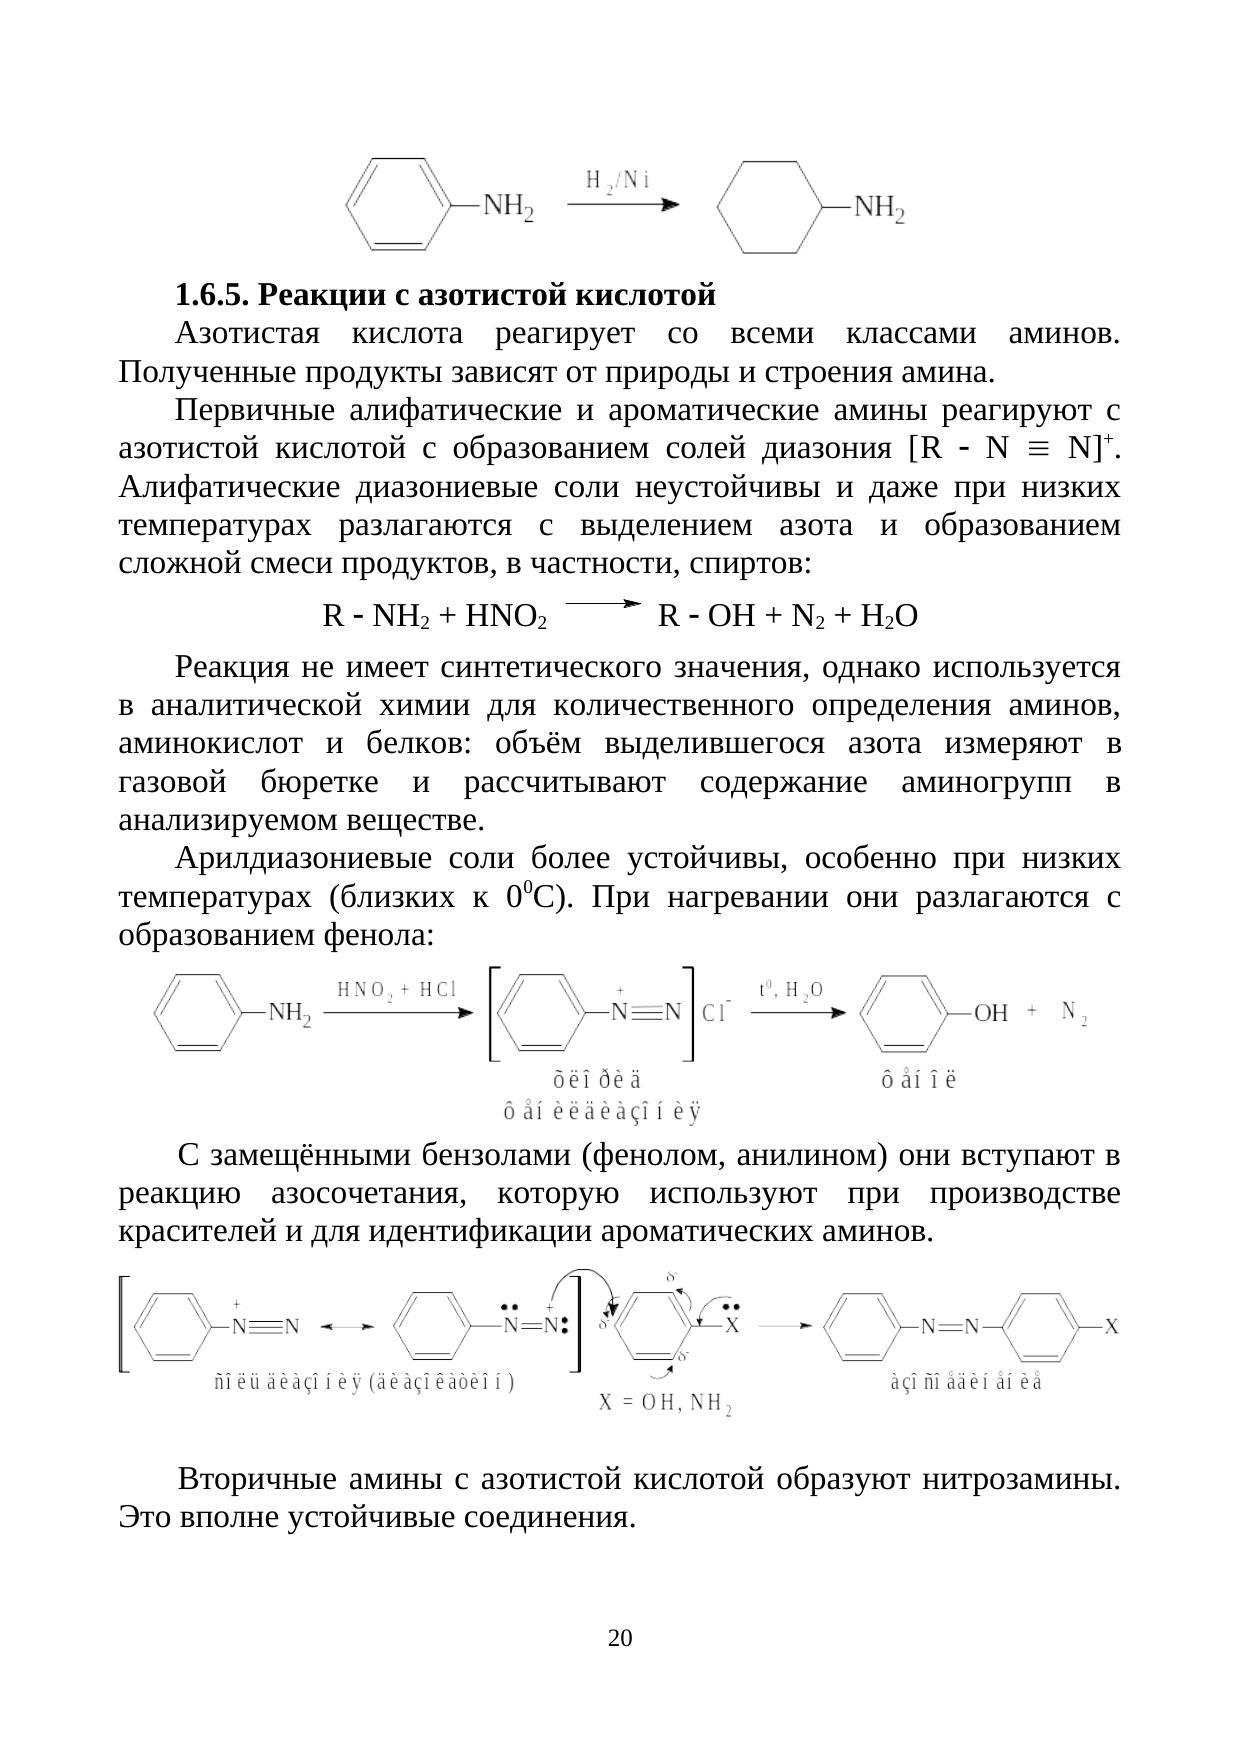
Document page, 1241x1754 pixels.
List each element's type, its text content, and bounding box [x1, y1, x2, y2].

text Реакция не имеет синтетического значения, однако используется в аналитической химии для количественного определения аминов, аминокислот и белков: объём выделившегося азота измеряют в газовой бюретке и рассчитывают содержание аминогрупп в анализируемом веществе. [118, 646, 1122, 838]
text С замещёнными бензолами (фенолом, анилином) они вступают в реакцию азосочетания, которую используют при производстве красителей и для идентификации ароматических аминов. [118, 1134, 1122, 1249]
text R NH2 + HNO2 R OH + N2 + H2O [118, 593, 1122, 633]
text Первичные алифатические и ароматические амины реагируют с азотистой кислотой с образованием солей диазония [R N N]+. Алифатические диазониевые соли неустойчивы и даже при низких температурах разлагаются с выделением азота и образованием сложной смеси продуктов, в частности, спиртов: [118, 389, 1122, 581]
text 1.6.5. Реакции с азотистой кислотой [118, 274, 1122, 313]
text Азотистая кислота реагирует со всеми классами аминов. Полученные продукты зависят от природы и строения амина. [118, 313, 1122, 389]
text Вторичные амины с азотистой кислотой образуют нитрозамины. Это вполне устойчивые соединения. [118, 1458, 1122, 1535]
text Арилдиазониевые соли более устойчивы, особенно при низких температурах (близких к 00С). При нагревании они разлагаются с образованием фенола: [118, 838, 1122, 953]
